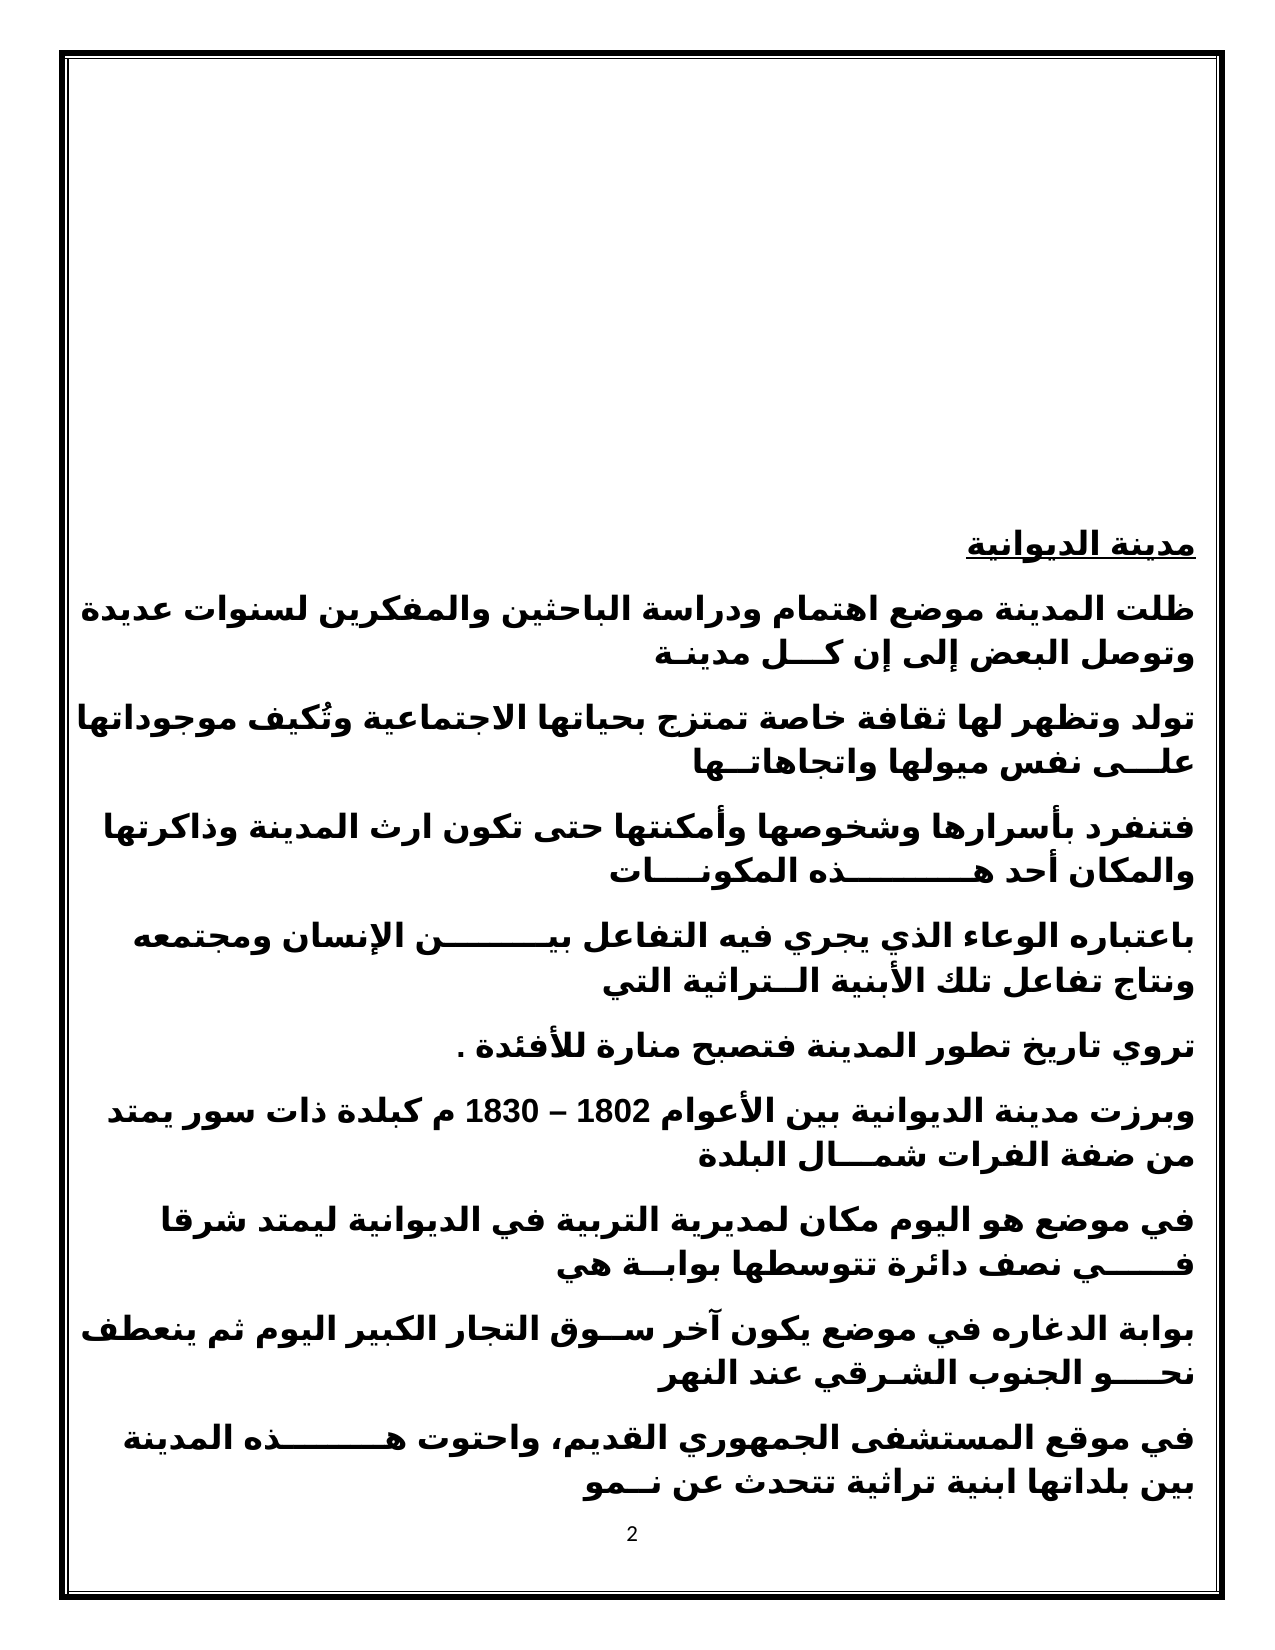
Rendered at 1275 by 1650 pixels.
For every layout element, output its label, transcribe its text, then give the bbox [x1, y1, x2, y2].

text في موقع المستشفى الجمهوري القديم، واحتوت هـــــــــذه المدينة بين بلداتها ابنية تراثية تتحدث عن نــمو [69, 1418, 1196, 1501]
text مدينة الديوانية [69, 524, 1196, 562]
text باعتباره الوعاء الذي يجري فيه التفاعل بيـــــــــن الإنسان ومجتمعه ونتاج تفاعل تلك الأبنية الــتراثية التي [69, 917, 1196, 999]
text تولد وتظهر لها ثقافة خاصة تمتزج بحياتها الاجتماعية وتُكيف موجوداتها علـــى نفس ميولها واتجاهاتــها [69, 698, 1196, 781]
text بوابة الدغاره في موضع يكون آخر ســوق التجار الكبير اليوم ثم ينعطف نحــــو الجنوب الشـرقي عند النهر [69, 1309, 1196, 1392]
text ظلت المدينة موضع اهتمام ودراسة الباحثين والمفكرين لسنوات عديدة وتوصل البعض إلى إن كـــل مدينـة [69, 589, 1196, 672]
text وبرزت مدينة الديوانية بين الأعوام 1802 – 1830 م كبلدة ذات سور يمتد من ضفة الفرات شمـــال البلدة [69, 1091, 1196, 1173]
text تروي تاريخ تطور المدينة فتصبح منارة للأفئدة . [69, 1026, 1196, 1064]
text فتنفرد بأسرارها وشخوصها وأمكنتها حتى تكون ارث المدينة وذاكرتها والمكان أحد هـــــــــــذه المكونــــات [69, 807, 1196, 890]
text في موضع هو اليوم مكان لمديرية التربية في الديوانية ليمتد شرقا فــــــي نصف دائرة تتوسطها بوابــة هي [69, 1200, 1196, 1282]
